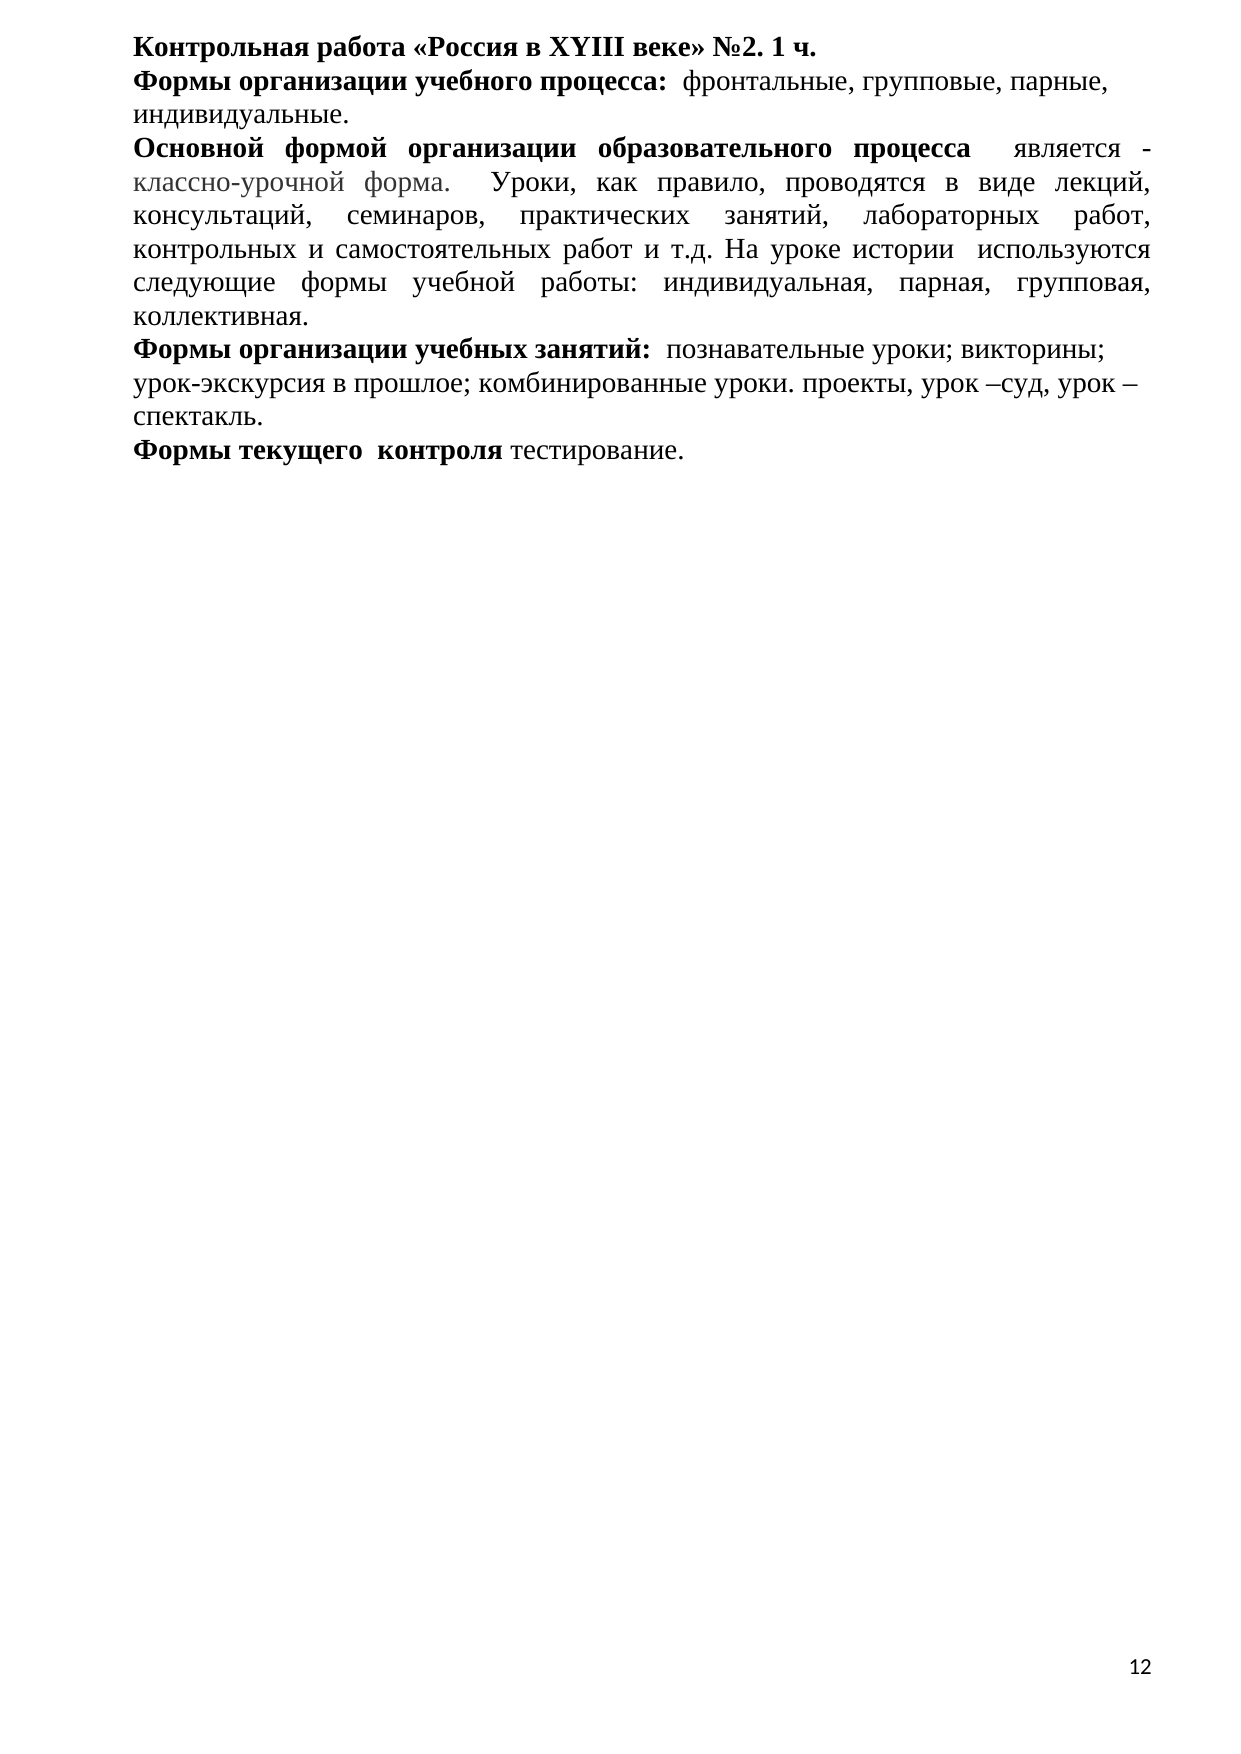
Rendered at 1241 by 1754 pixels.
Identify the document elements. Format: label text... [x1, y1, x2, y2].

text Основной формой организации образовательного процесса является - классно-урочной форма. Уроки, как правило, проводятся в виде лекций, консультаций, семинаров, практических занятий, лабораторных работ, контрольных и самостоятельных работ и т.д. На уроке истории используются следующие формы учебной работы: индивидуальная, парная, групповая, коллективная. [133, 130, 1152, 331]
text Контрольная работа «Россия в XYIII веке» №2. 1 ч. [133, 29, 1152, 63]
text Формы организации учебных занятий: познавательные уроки; викторины; урок-экскурсия в прошлое; комбинированные уроки. проекты, урок –суд, урок –спектакль. [133, 331, 1152, 432]
text Формы текущего контроля тестирование. [133, 432, 1152, 466]
text Формы организации учебного процесса: фронтальные, групповые, парные, индивидуальные. [133, 63, 1152, 130]
